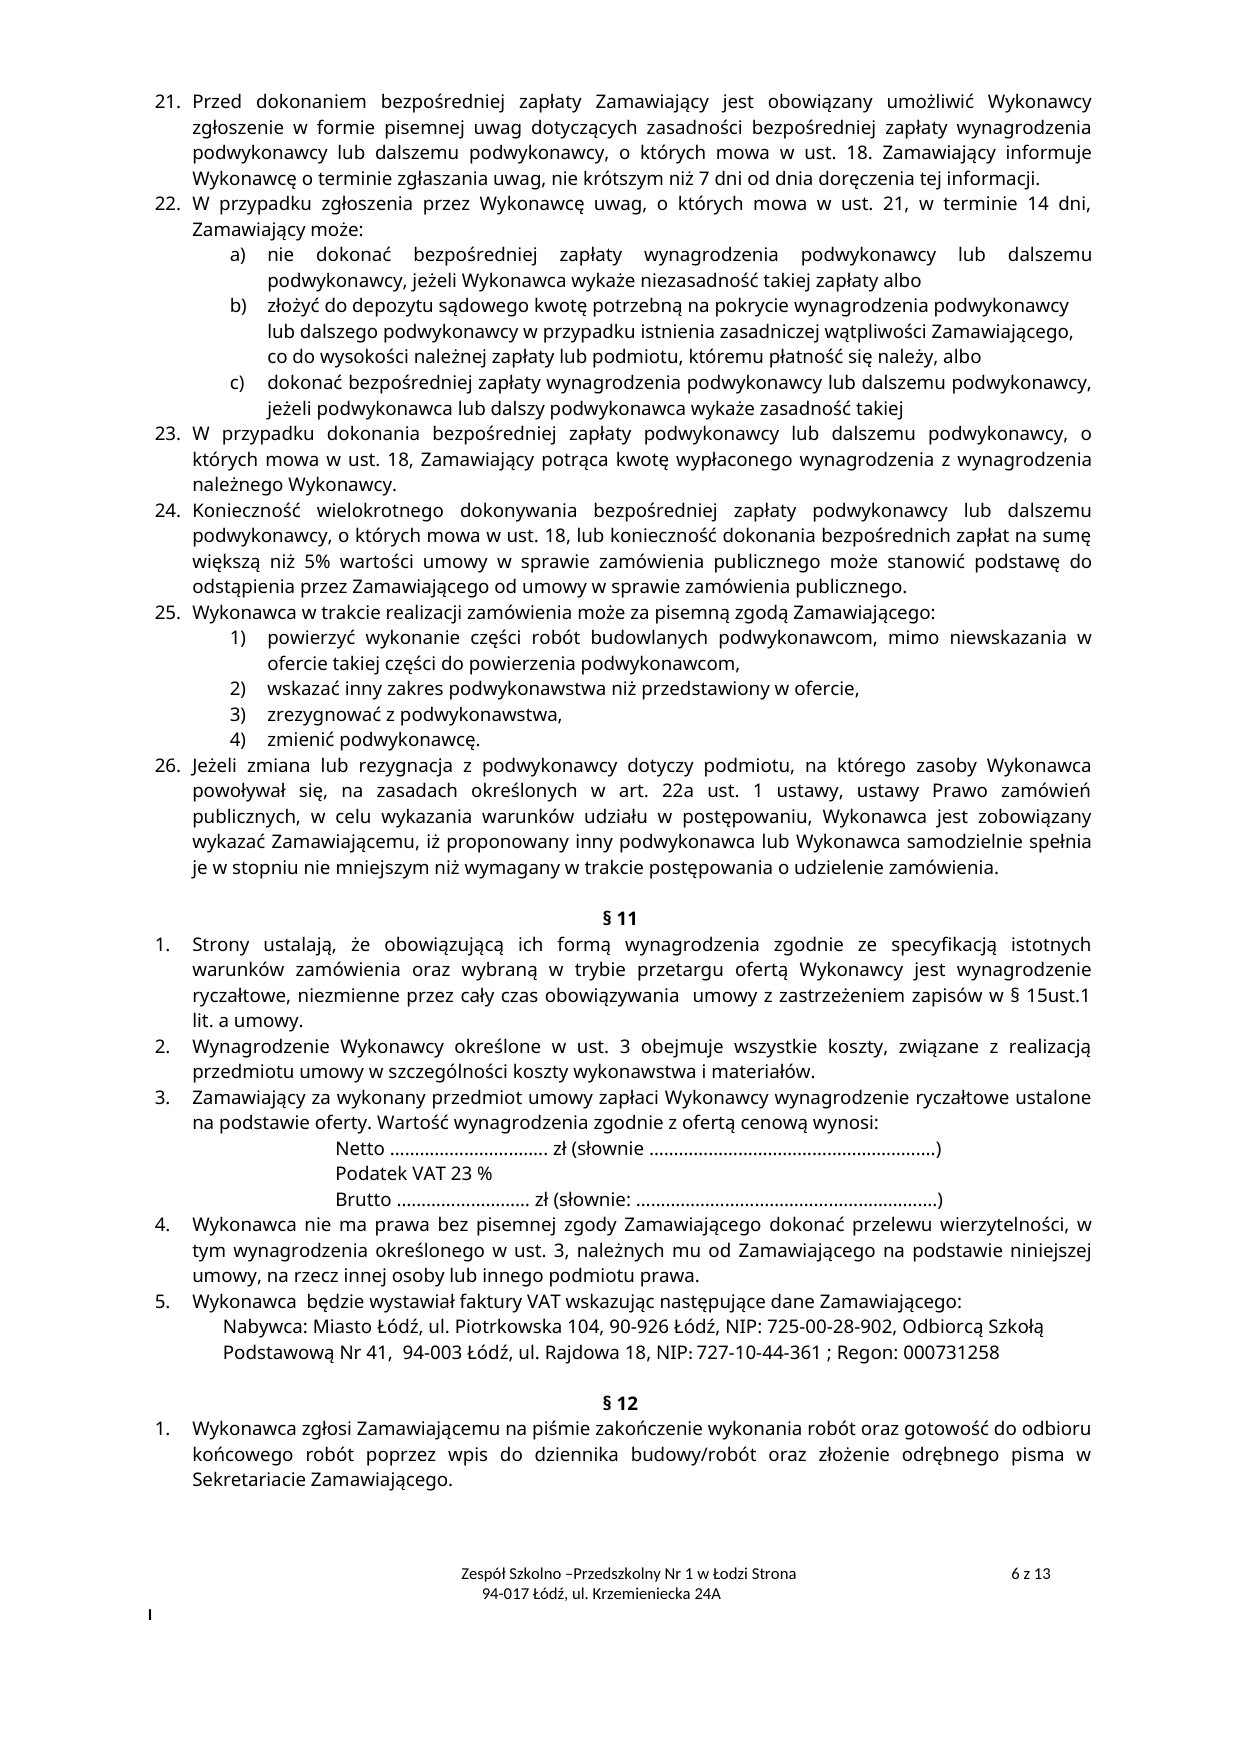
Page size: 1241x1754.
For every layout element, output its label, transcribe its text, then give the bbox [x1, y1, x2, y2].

text § 12 [148, 1390, 1093, 1416]
text Netto ………………………….. zł (słownie ………………………………………………….) [148, 1135, 1093, 1161]
list powierzyć wykonanie części robót budowlanych podwykonawcom, mimo niewskazania w ofercie takiej części do powierzenia podwykonawcom, [229, 624, 1093, 676]
list Wykonawca będzie wystawiał faktury VAT wskazując następujące dane Zamawiającego: [154, 1288, 1093, 1314]
list wskazać inny zakres podwykonawstwa niż przedstawiony w ofercie, [229, 676, 1093, 701]
text Brutto ……………………… zł (słownie: …………………………………………………….) [148, 1186, 1093, 1212]
list Wynagrodzenie Wykonawcy określone w ust. 3 obejmuje wszystkie koszty, związane z realizacją przedmiotu umowy w szczególności koszty wykonawstwa i materiałów. [154, 1033, 1093, 1084]
list Zamawiający za wykonany przedmiot umowy zapłaci Wykonawcy wynagrodzenie ryczałtowe ustalone na podstawie oferty. Wartość wynagrodzenia zgodnie z ofertą cenową wynosi: [154, 1084, 1093, 1135]
list Konieczność wielokrotnego dokonywania bezpośredniej zapłaty podwykonawcy lub dalszemu podwykonawcy, o których mowa w ust. 18, lub konieczność dokonania bezpośrednich zapłat na sumę większą niż 5% wartości umowy w sprawie zamówienia publicznego może stanowić podstawę do odstąpienia przez Zamawiającego od umowy w sprawie zamówienia publicznego. [154, 497, 1093, 599]
list dokonać bezpośredniej zapłaty wynagrodzenia podwykonawcy lub dalszemu podwykonawcy, jeżeli podwykonawca lub dalszy podwykonawca wykaże zasadność takiej [229, 369, 1093, 420]
text § 11 [148, 905, 1093, 931]
list W przypadku zgłoszenia przez Wykonawcę uwag, o których mowa w ust. 21, w terminie 14 dni, Zamawiający może: [154, 191, 1093, 242]
list Jeżeli zmiana lub rezygnacja z podwykonawcy dotyczy podmiotu, na którego zasoby Wykonawca powoływał się, na zasadach określonych w art. 22a ust. 1 ustawy, ustawy Prawo zamówień publicznych, w celu wykazania warunków udziału w postępowaniu, Wykonawca jest zobowiązany wykazać Zamawiającemu, iż proponowany inny podwykonawca lub Wykonawca samodzielnie spełnia je w stopniu nie mniejszym niż wymagany w trakcie postępowania o udzielenie zamówienia. [154, 752, 1093, 880]
list nie dokonać bezpośredniej zapłaty wynagrodzenia podwykonawcy lub dalszemu podwykonawcy, jeżeli Wykonawca wykaże niezasadność takiej zapłaty albo [229, 242, 1093, 293]
list Wykonawca zgłosi Zamawiającemu na piśmie zakończenie wykonania robót oraz gotowość do odbioru końcowego robót poprzez wpis do dziennika budowy/robót oraz złożenie odrębnego pisma w Sekretariacie Zamawiającego. [154, 1416, 1093, 1492]
list zrezygnować z podwykonawstwa, [229, 701, 1093, 727]
list zmienić podwykonawcę. [229, 727, 1093, 752]
list Nabywca: Miasto Łódź, ul. Piotrkowska 104, 90-926 Łódź, NIP: 725-00-28-902, Odbiorcą Szkołą Podstawową Nr 41, 94-003 Łódź, ul. Rajdowa 18, NIP: 727-10-44-361 ; Regon: 000731258 [223, 1314, 1093, 1365]
list W przypadku dokonania bezpośredniej zapłaty podwykonawcy lub dalszemu podwykonawcy, o których mowa w ust. 18, Zamawiający potrąca kwotę wypłaconego wynagrodzenia z wynagrodzenia należnego Wykonawcy. [154, 420, 1093, 497]
list Wykonawca w trakcie realizacji zamówienia może za pisemną zgodą Zamawiającego: [154, 599, 1093, 624]
list Wykonawca nie ma prawa bez pisemnej zgody Zamawiającego dokonać przelewu wierzytelności, w tym wynagrodzenia określonego w ust. 3, należnych mu od Zamawiającego na podstawie niniejszej umowy, na rzecz innej osoby lub innego podmiotu prawa. [154, 1212, 1093, 1288]
text Podatek VAT 23 % [148, 1161, 1093, 1186]
list złożyć do depozytu sądowego kwotę potrzebną na pokrycie wynagrodzenia podwykonawcy lub dalszego podwykonawcy w przypadku istnienia zasadniczej wątpliwości Zamawiającego, co do wysokości należnej zapłaty lub podmiotu, któremu płatność się należy, albo [229, 293, 1093, 369]
list Strony ustalają, że obowiązującą ich formą wynagrodzenia zgodnie ze specyfikacją istotnych warunków zamówienia oraz wybraną w trybie przetargu ofertą Wykonawcy jest wynagrodzenie ryczałtowe, niezmienne przez cały czas obowiązywania umowy z zastrzeżeniem zapisów w § 15ust.1 lit. a umowy. [154, 931, 1093, 1033]
list Przed dokonaniem bezpośredniej zapłaty Zamawiający jest obowiązany umożliwić Wykonawcy zgłoszenie w formie pisemnej uwag dotyczących zasadności bezpośredniej zapłaty wynagrodzenia podwykonawcy lub dalszemu podwykonawcy, o których mowa w ust. 18. Zamawiający informuje Wykonawcę o terminie zgłaszania uwag, nie krótszym niż 7 dni od dnia doręczenia tej informacji. [154, 89, 1093, 191]
